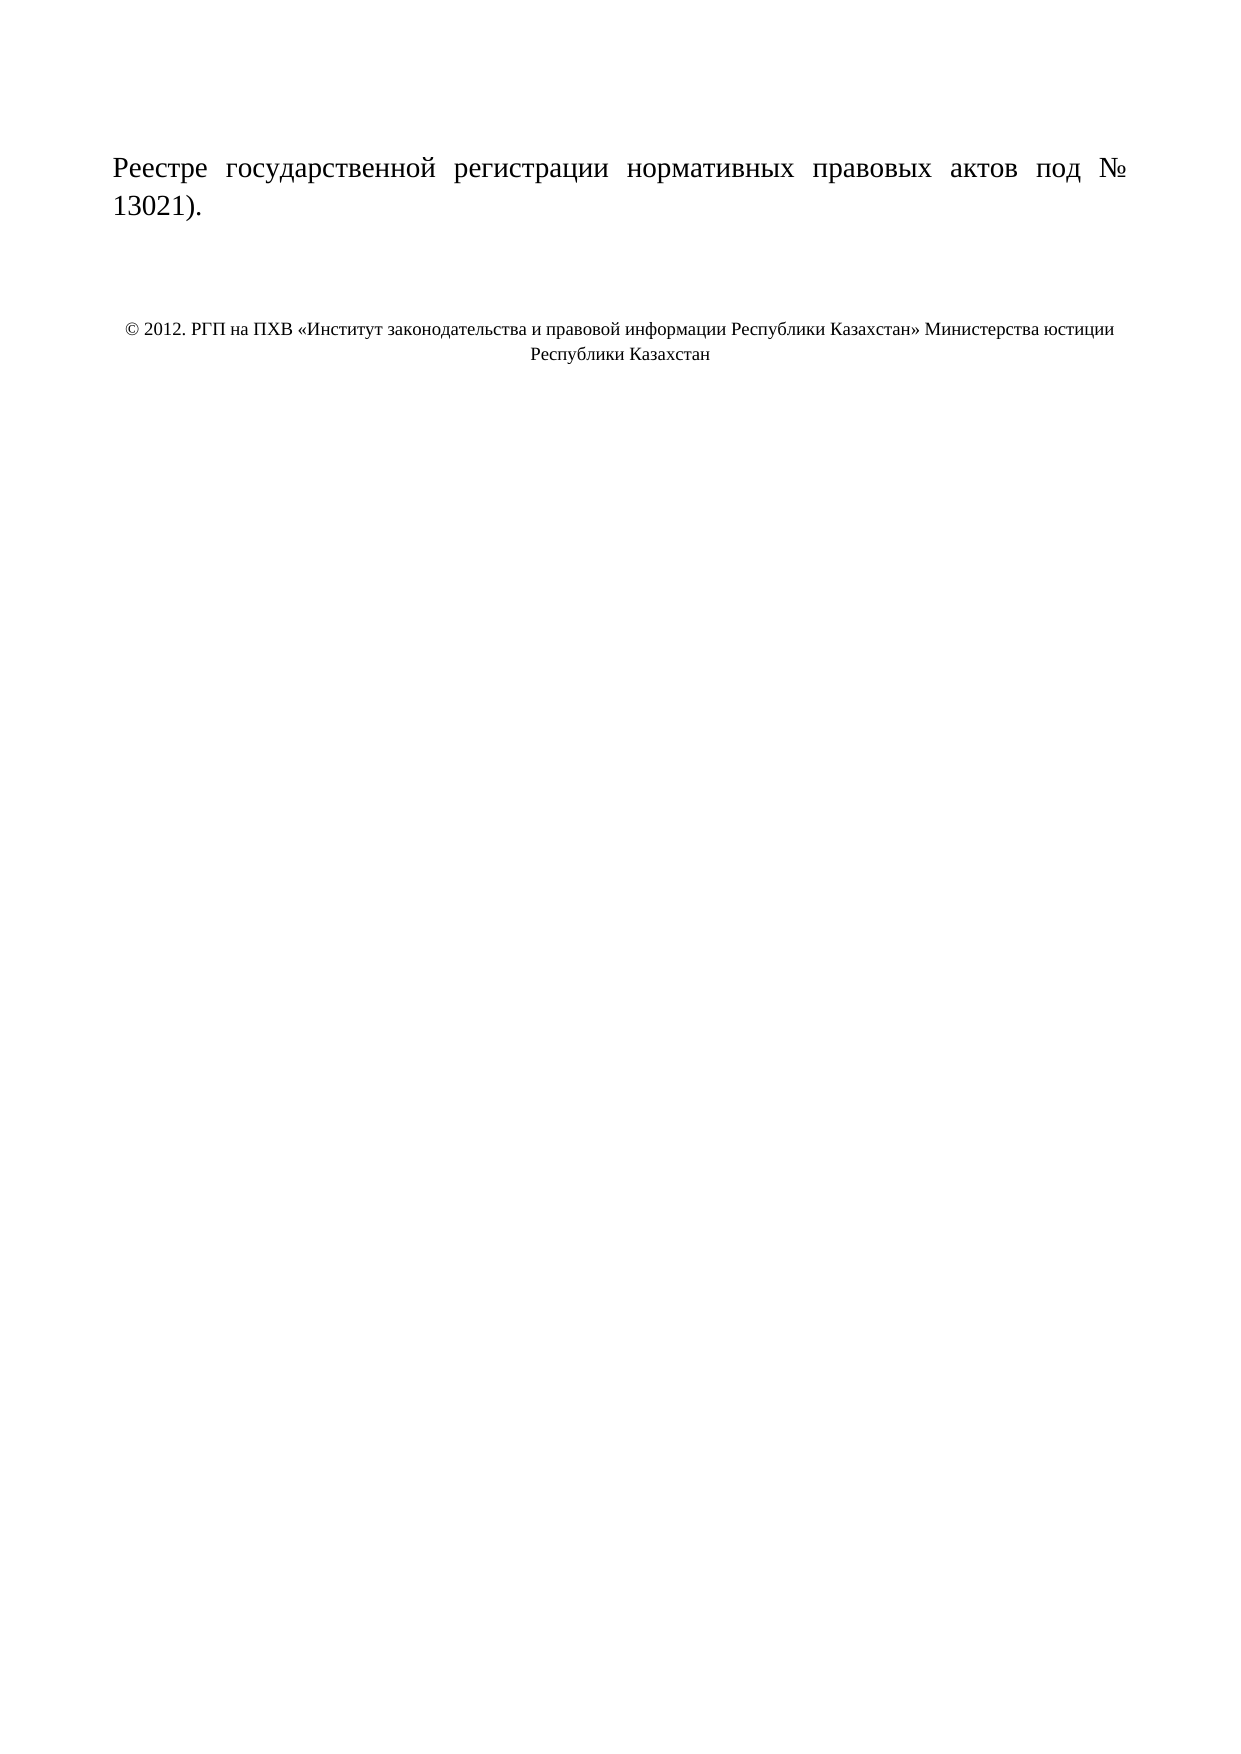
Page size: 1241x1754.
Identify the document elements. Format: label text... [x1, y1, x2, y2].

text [112, 150, 1128, 222]
text © 2012. РГП на ПХВ «Институт законодательства и правовой информации Республики Казахстан» Министерства юстиции Республики Казахстан [112, 318, 1128, 364]
